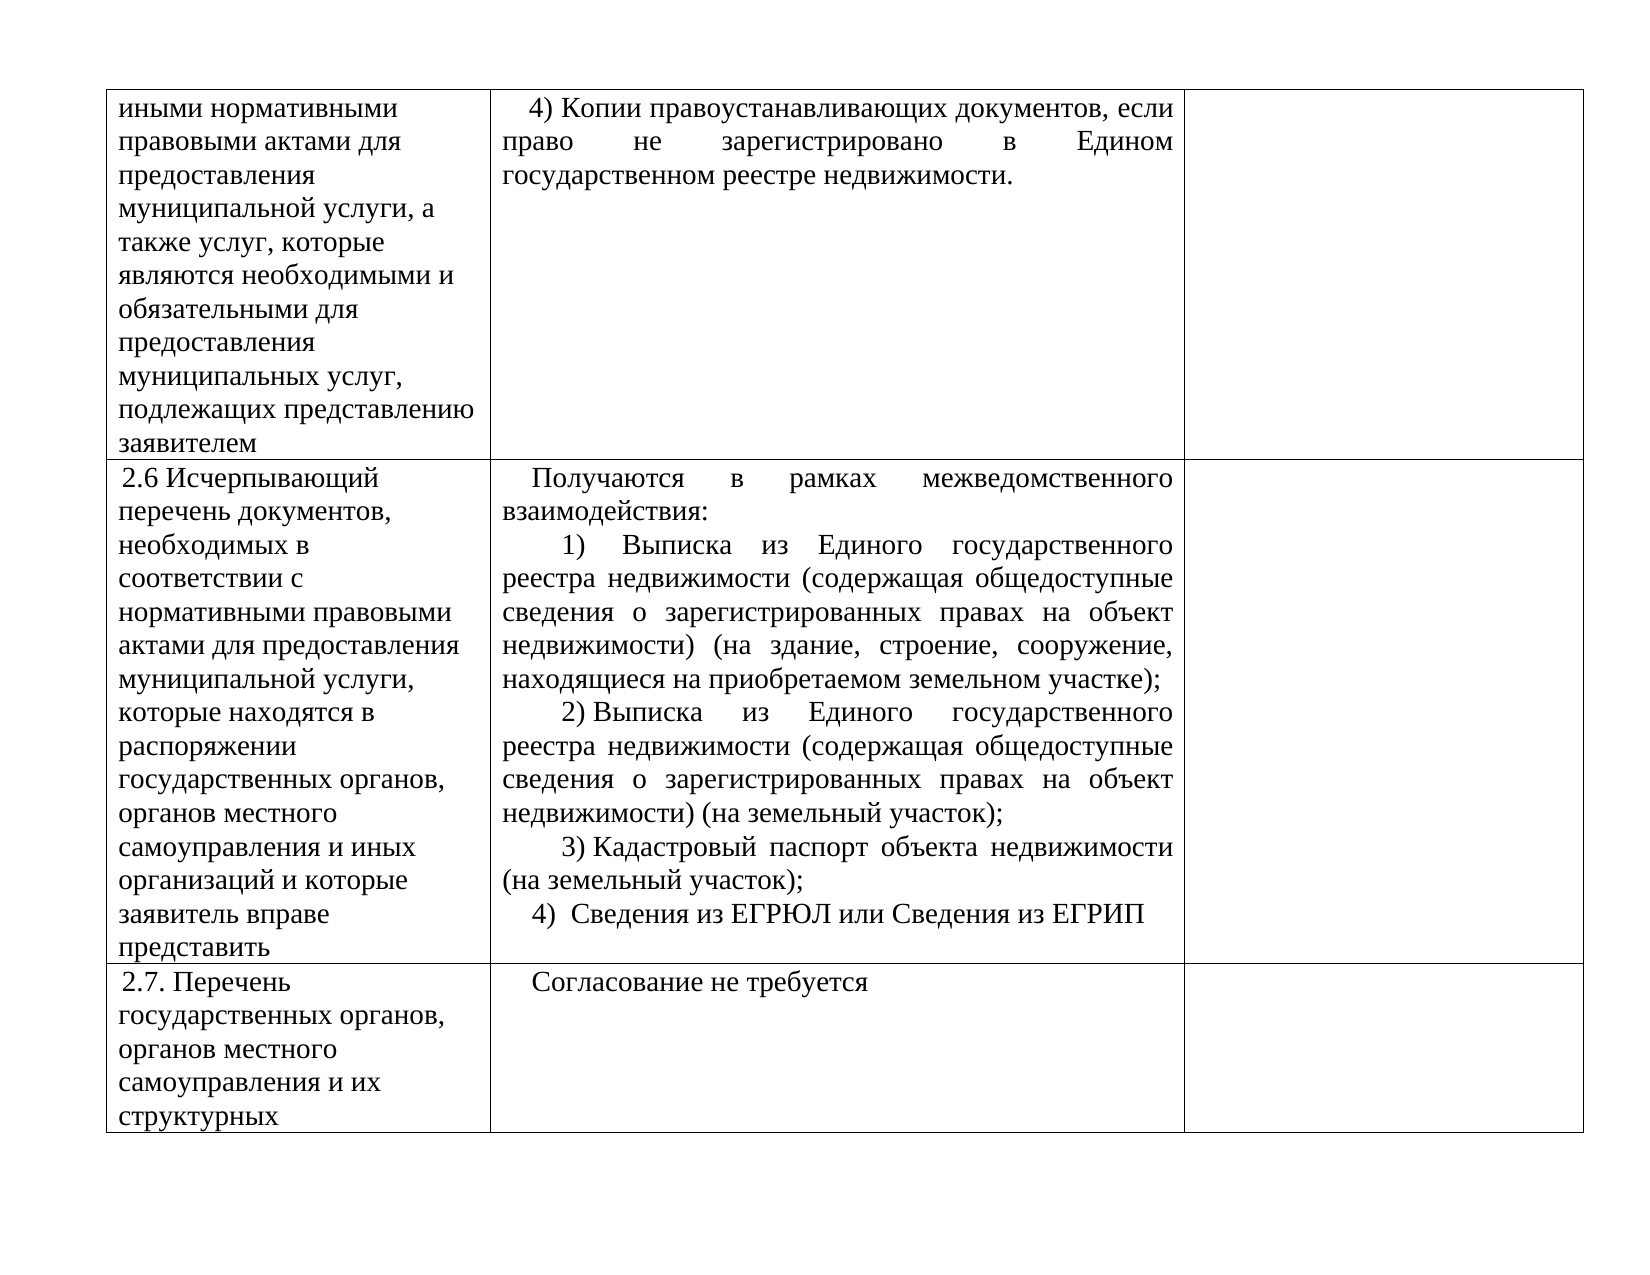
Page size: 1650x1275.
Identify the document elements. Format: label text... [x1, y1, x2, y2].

table_cell [1185, 460, 1583, 963]
table_cell 2.6 Исчерпывающий перечень документов, необходимых в соответствии с нормативными правовыми актами для предоставления муниципальной услуги, которые находятся в распоряжении государственных органов, органов местного самоуправления и иных организаций и которые заявитель вправе представить [107, 460, 490, 963]
table_cell Получаются в рамках межведомственного взаимодействия: 1) Выписка из Единого государственного реестра недвижимости (содержащая общедоступные сведения о зарегистрированных правах на объект недвижимости) (на здание, строение, сооружение, находящиеся на приобретаемом земельном участке); 2) Выписка из Единого государственного реестра недвижимости (содержащая общедоступные сведения о зарегистрированных правах на объект недвижимости) (на земельный участок); 3) Кадастровый паспорт объекта недвижимости (на земельный участок); 4) Сведения из ЕГРЮЛ или Сведения из ЕГРИП [491, 460, 1184, 963]
table_cell [1185, 90, 1583, 459]
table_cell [491, 964, 1184, 1132]
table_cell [107, 964, 490, 1132]
table_cell [1185, 964, 1583, 1132]
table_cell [491, 90, 1184, 459]
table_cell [107, 90, 490, 459]
